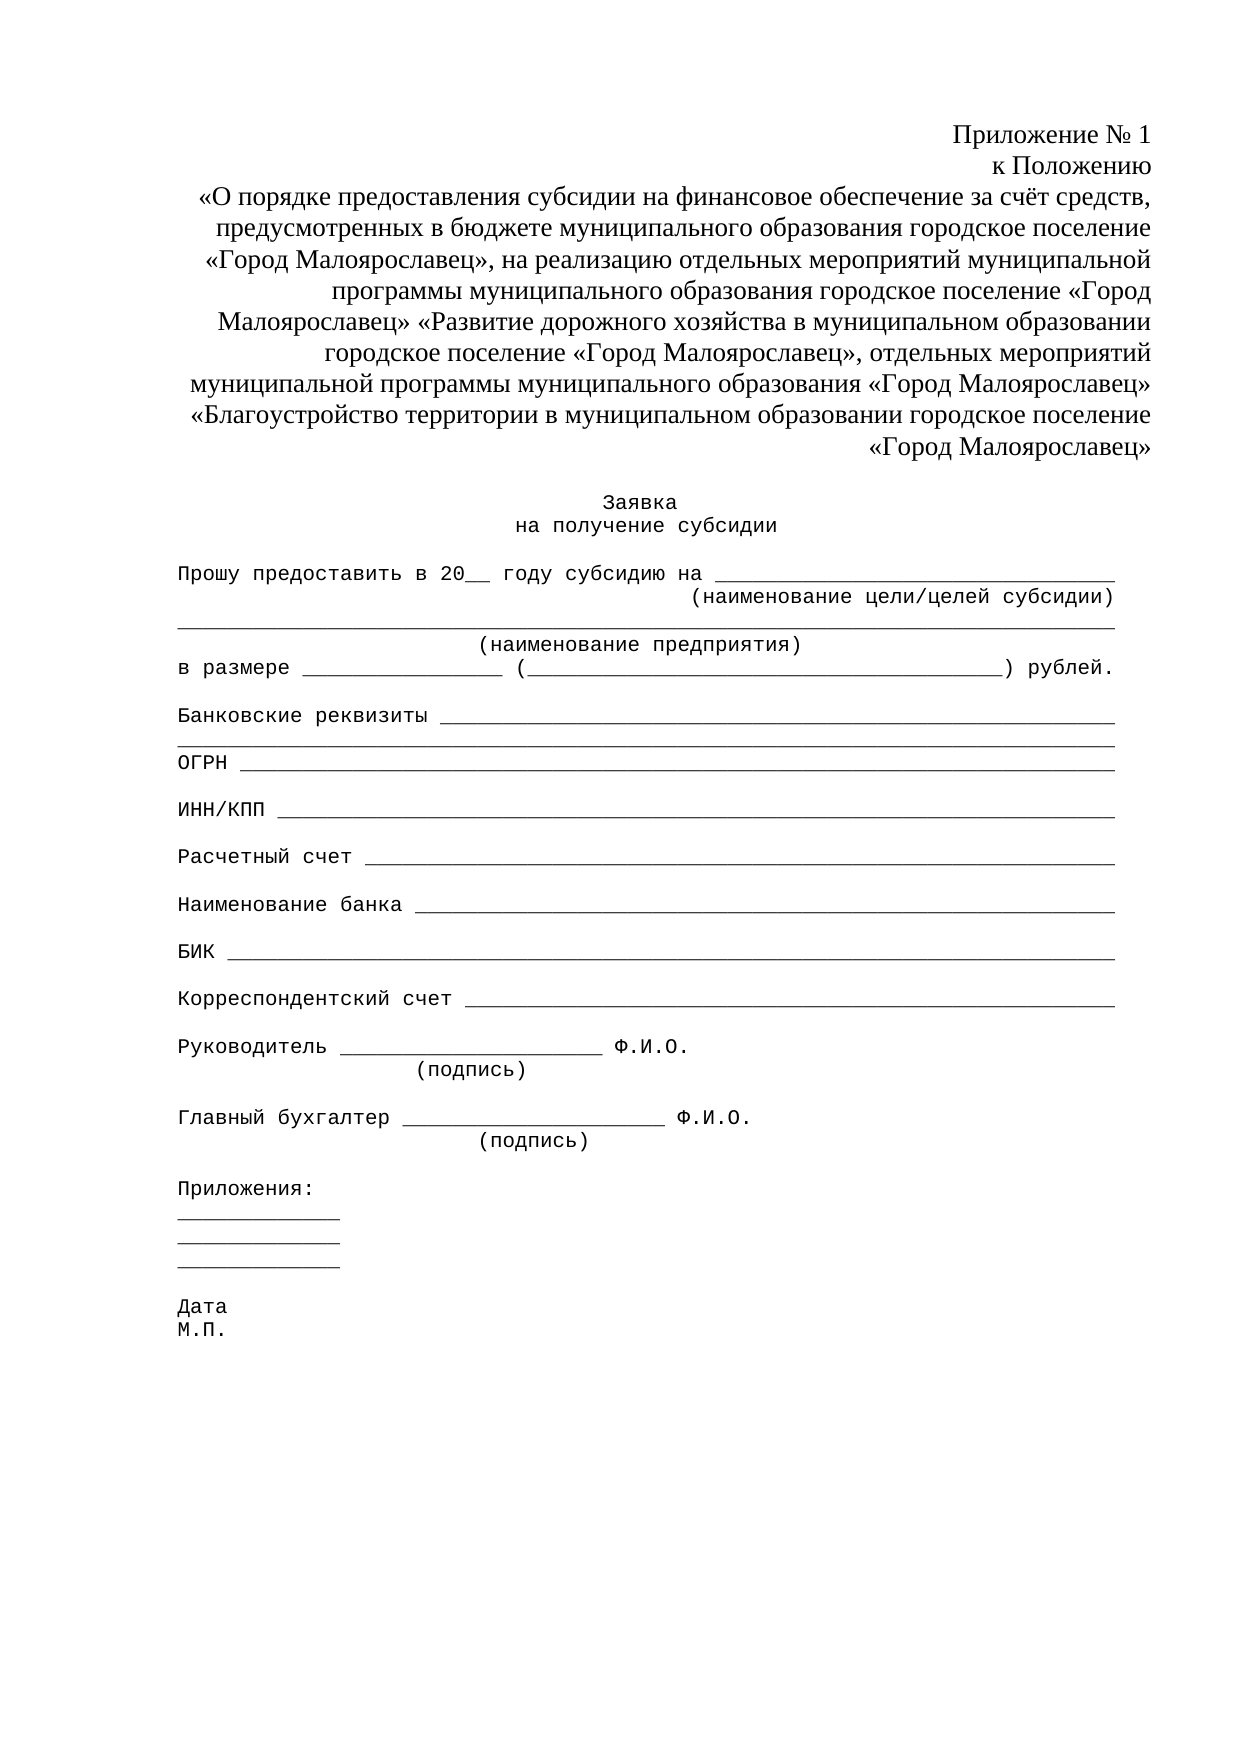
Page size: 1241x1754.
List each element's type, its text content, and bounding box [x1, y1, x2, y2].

text Расчетный счет ____________________________________________________________ [177, 847, 1152, 870]
text Прошу предоставить в 20__ году субсидию на ________________________________ [177, 563, 1152, 586]
text «О порядке предоставления субсидии на финансовое обеспечение за счёт средств, предусмотренных в бюджете муниципального образования городское поселение «Город Малоярославец», на реализацию отдельных мероприятий муниципальной программы муниципального образования городское поселение «Город Малоярославец» «Развитие дорожного хозяйства в муниципальном образовании городское поселение «Город Малоярославец», отдельных мероприятий муниципальной программы муниципального образования «Город Малоярославец» «Благоустройство территории в муниципальном образовании городское поселение «Город Малоярославец» [177, 180, 1152, 461]
text к Положению [177, 149, 1152, 180]
text ИНН/КПП ___________________________________________________________________ [177, 799, 1152, 823]
text Банковские реквизиты ______________________________________________________ [177, 705, 1152, 728]
text ОГРН ______________________________________________________________________ [177, 752, 1152, 776]
text Главный бухгалтер _____________________ Ф.И.О. [177, 1107, 1152, 1130]
text Дата [177, 1296, 1152, 1319]
text (подпись) [177, 1130, 1152, 1154]
text _____________ [177, 1201, 1152, 1225]
text Руководитель _____________________ Ф.И.О. [177, 1036, 1152, 1059]
text Корреспондентский счет ____________________________________________________ [177, 988, 1152, 1012]
text (подпись) [177, 1059, 1152, 1083]
text Приложения: [177, 1178, 1152, 1201]
text Наименование банка ________________________________________________________ [177, 894, 1152, 917]
text ___________________________________________________________________________ [177, 610, 1152, 634]
text М.П. [177, 1319, 1152, 1343]
text на получение субсидии [177, 516, 1152, 539]
text Заявка [177, 492, 1152, 516]
text (наименование предприятия) [177, 634, 1152, 657]
text _____________ [177, 1225, 1152, 1248]
text Приложение № 1 [177, 118, 1152, 149]
text ___________________________________________________________________________ [177, 728, 1152, 752]
text БИК _______________________________________________________________________ [177, 941, 1152, 965]
text (наименование цели/целей субсидии) [177, 586, 1152, 610]
text _____________ [177, 1248, 1152, 1272]
text в размере ________________ (______________________________________) рублей. [177, 657, 1152, 681]
